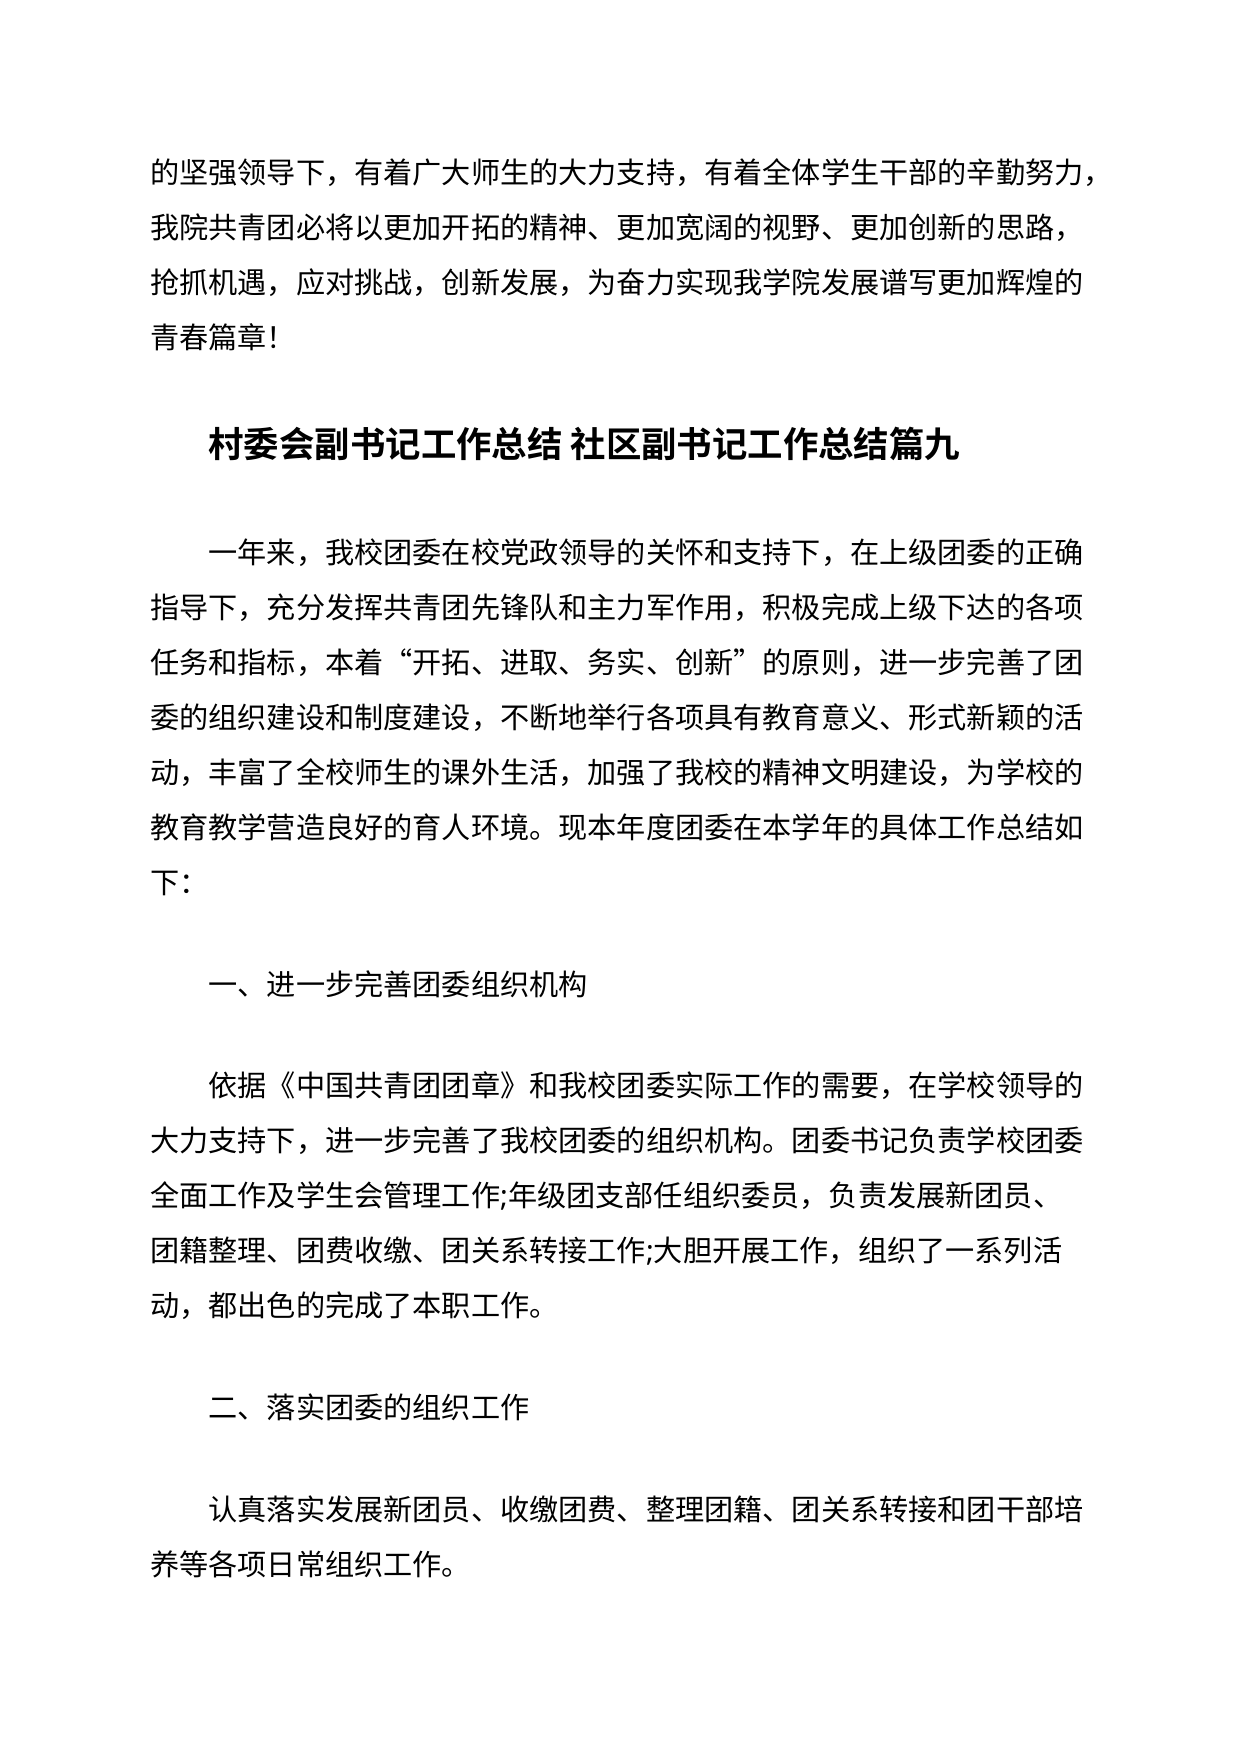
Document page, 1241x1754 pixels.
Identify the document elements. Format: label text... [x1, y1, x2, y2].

text 一、进一步完善团委组织机构 [150, 961, 1090, 1003]
text 依据《中国共青团团章》和我校团委实际工作的需要，在学校领导的大力支持下，进一步完善了我校团委的组织机构。团委书记负责学校团委全面工作及学生会管理工作;年级团支部任组织委员，负责发展新团员、团籍整理、团费收缴、团关系转接工作;大胆开展工作，组织了一系列活动，都出色的完成了本职工作。 [150, 1063, 1090, 1325]
text 认真落实发展新团员、收缴团费、整理团籍、团关系转接和团干部培养等各项日常组织工作。 [150, 1486, 1090, 1583]
text 二、落实团委的组织工作 [150, 1384, 1090, 1427]
text 一年来，我校团委在校党政领导的关怀和支持下，在上级团委的正确指导下，充分发挥共青团先锋队和主力军作用，积极完成上级下达的各项任务和指标，本着“开拓、进取、务实、创新”的原则，进一步完善了团委的组织建设和制度建设，不断地举行各项具有教育意义、形式新颖的活动，丰富了全校师生的课外生活，加强了我校的精神文明建设，为学校的教育教学营造良好的育人环境。现本年度团委在本学年的具体工作总结如下： [150, 530, 1090, 902]
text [150, 150, 1090, 357]
text 村委会副书记工作总结 社区副书记工作总结篇九 [150, 416, 1090, 468]
